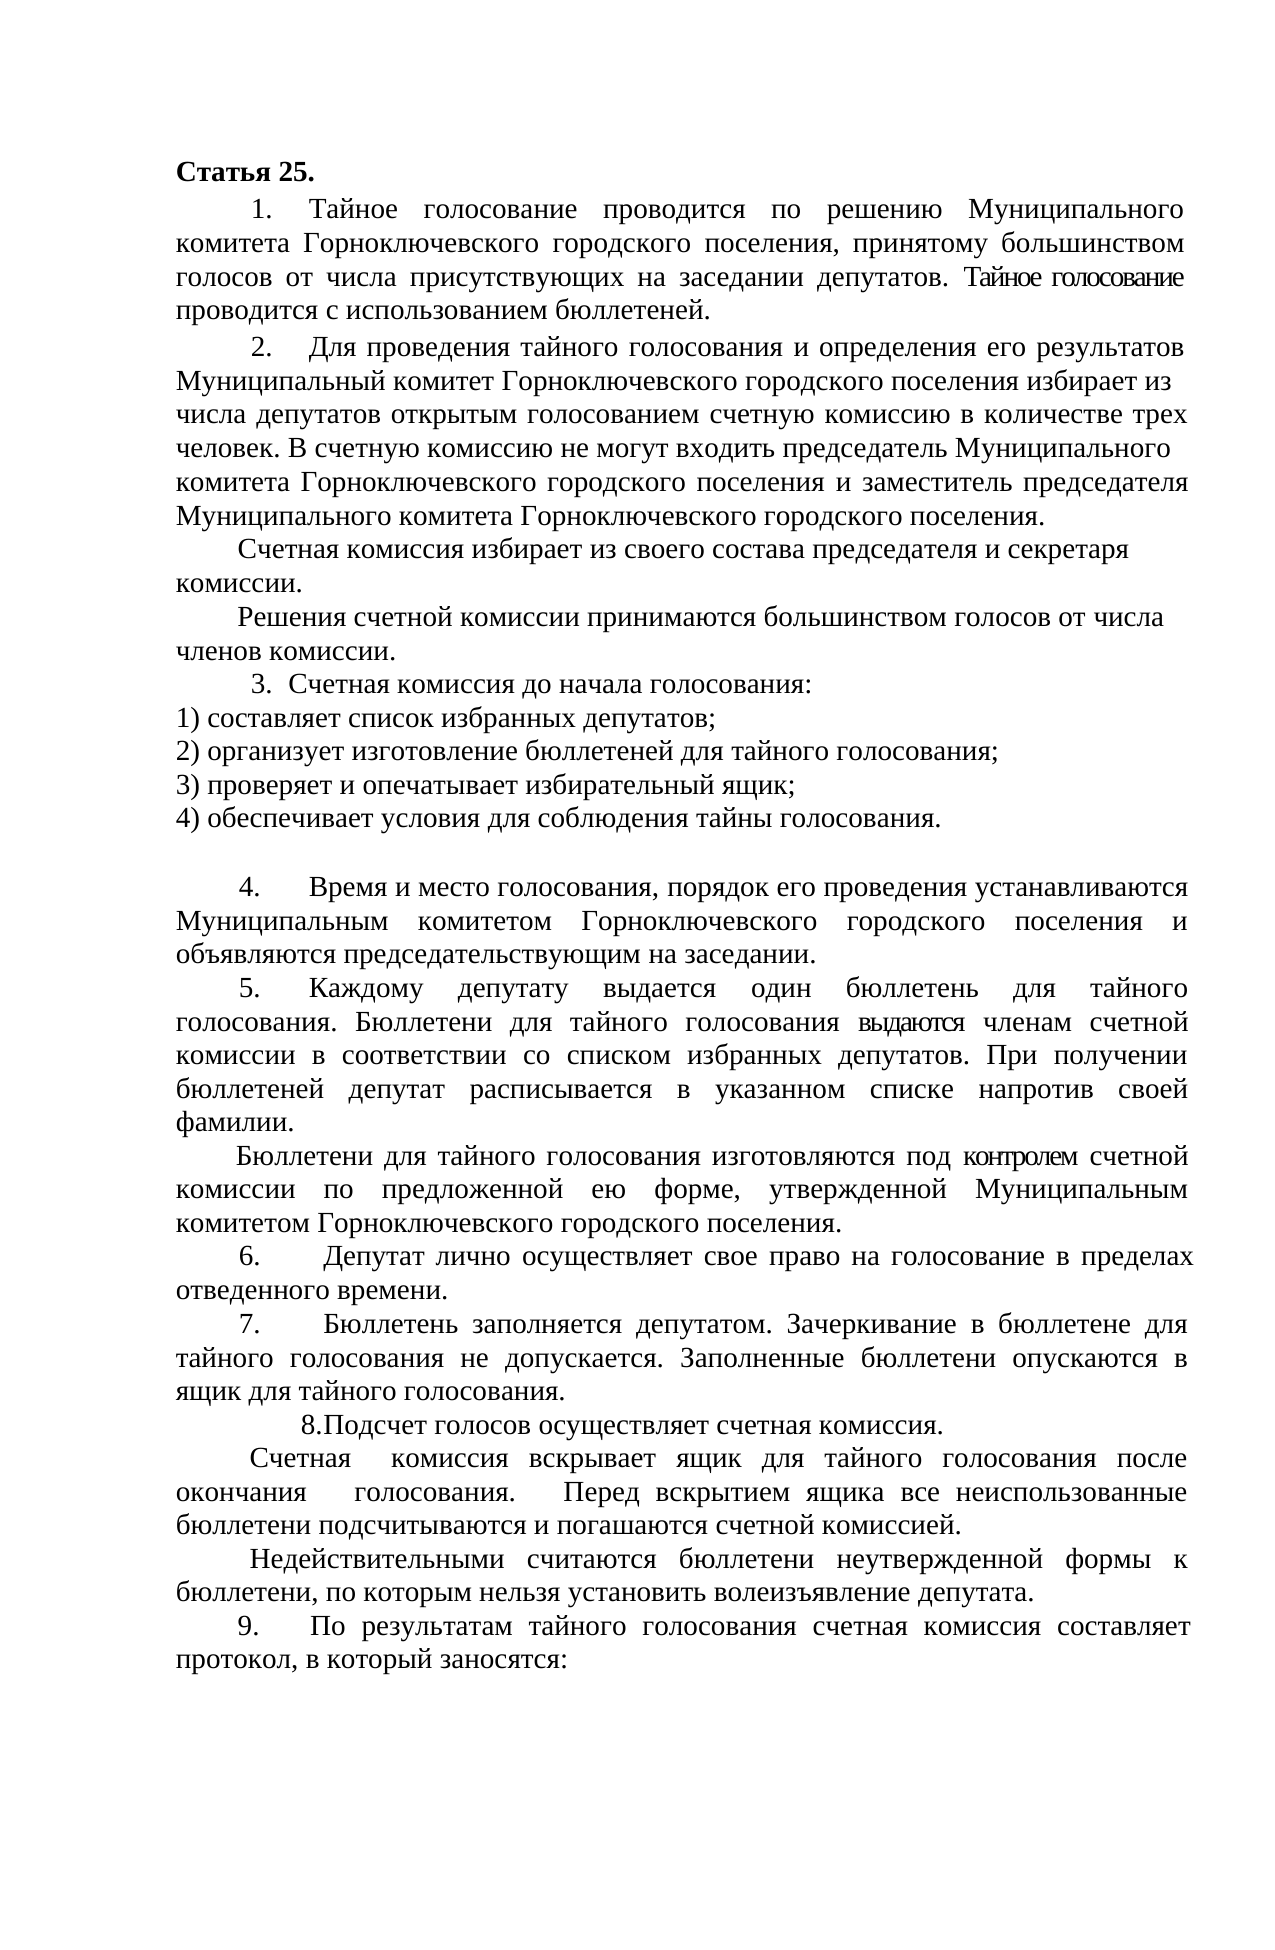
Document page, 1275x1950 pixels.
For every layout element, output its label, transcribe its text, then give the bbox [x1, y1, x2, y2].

text Решения счетной комиссии принимаются большинством голосов от числа членов комиссии. [176, 599, 1188, 666]
text числа депутатов открытым голосованием счетную комиссию в количестве трех человек. В счетную комиссию не могут входить председатель Муниципального [176, 396, 1188, 463]
list Для проведения тайного голосования и определения его результатов Муниципальный комитет Горноключевского городского поселения избирает из [176, 329, 1184, 396]
list Бюллетень заполняется депутатом. Зачеркивание в бюллетене для тайного голосования не допускается. Заполненные бюллетени опускаются в ящик для тайного голосования. [176, 1306, 1188, 1407]
list Депутат лично осуществляет свое право на голосование в пределах отведенного времени. [176, 1238, 1194, 1306]
text комитета Горноключевского городского поселения и заместитель председателя Муниципального комитета Горноключевского городского поселения. [176, 464, 1188, 531]
text Недействительными считаются бюллетени неутвержденной формы к бюллетени, по которым нельзя установить волеизъявление депутата. [176, 1541, 1188, 1608]
list Время и место голосования, порядок его проведения устанавливаются Муниципальным комитетом Горноключевского городского поселения и объявляются председательствующим на заседании. [176, 869, 1188, 970]
text Статья 25. [176, 154, 1188, 188]
text Счетная комиссия избирает из своего состава председателя и секретаря комиссии. [176, 531, 1188, 598]
text 9. По результатам тайного голосования счетная комиссия составляет протокол, в который заносятся: [176, 1608, 1191, 1675]
list организует изготовление бюллетеней для тайного голосования; [176, 733, 1188, 767]
text Бюллетени для тайного голосования изготовляются под контролем счетной комиссии по предложенной ею форме, утвержденной Муниципальным комитетом Горноключевского городского поселения. [176, 1138, 1188, 1238]
list Счетная комиссия до начала голосования: [251, 666, 1188, 700]
list Тайное голосование проводится по решению Муниципального комитета Горноключевского городского поселения, принятому большинством голосов от числа присутствующих на заседании депутатов. Тайное голосование проводится с использованием бюллетеней. [176, 192, 1184, 326]
list составляет список избранных депутатов; [176, 700, 1188, 733]
list проверяет и опечатывает избирательный ящик; [176, 767, 1188, 801]
list Подсчет голосов осуществляет счетная комиссия. [237, 1407, 1188, 1440]
text Счетная комиссия вскрывает ящик для тайного голосования после окончания голосования. Перед вскрытием ящика все неиспользованные бюллетени подсчитываются и погашаются счетной комиссией. [176, 1440, 1188, 1541]
list обеспечивает условия для соблюдения тайны голосования. [176, 801, 1188, 834]
list Каждому депутату выдается один бюллетень для тайного голосования. Бюллетени для тайного голосования выдаются членам счетной комиссии в соответствии со списком избранных депутатов. При получении бюллетеней депутат расписывается в указанном списке напротив своей фамилии. [176, 970, 1188, 1138]
